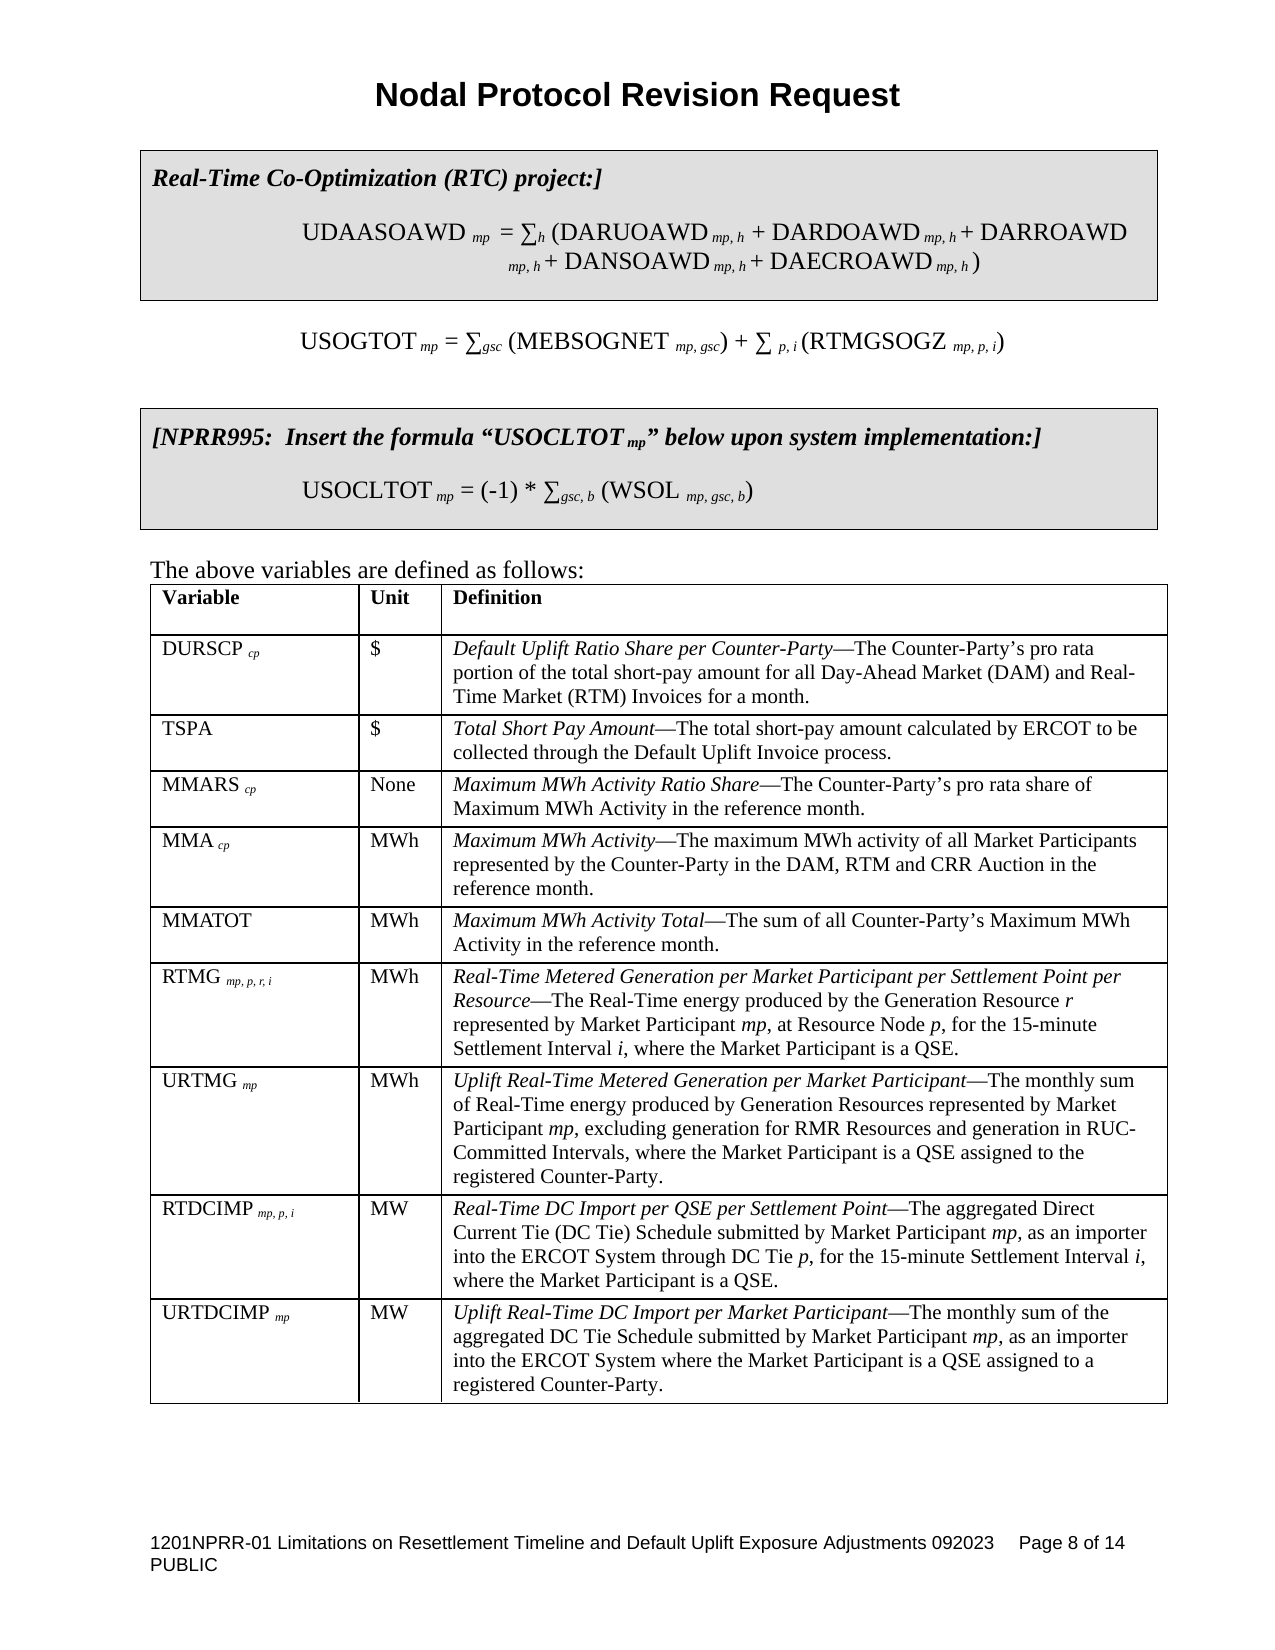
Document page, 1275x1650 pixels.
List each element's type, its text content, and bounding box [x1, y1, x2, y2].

table_cell DURSCP cp [151, 636, 358, 714]
table_cell MWh [360, 1068, 441, 1194]
table_cell TSPA [151, 716, 358, 770]
table_cell $ [360, 636, 441, 714]
table_cell Maximum MWh Activity Ratio Share—The Counter-Party’s pro rata share of Maximum MWh Activity in the reference month. [442, 772, 1167, 826]
text The above variables are defined as follows: [150, 555, 1125, 584]
text USOGTOT mp = ∑gsc (MEBSOGNET mp, gsc) + ∑ p, i (RTMGSOGZ mp, p, i) [300, 326, 1125, 354]
table_header Definition [442, 585, 1167, 634]
table_cell URTDCIMP mp [151, 1300, 358, 1402]
table_cell Real-Time Metered Generation per Market Participant per Settlement Point per Resource—The Real-Time energy produced by the Generation Resource r represented by Market Participant mp, at Resource Node p, for the 15-minute Settlement Interval i, where the Market Participant is a QSE. [442, 964, 1167, 1066]
table_cell MW [360, 1300, 441, 1402]
table_cell MWh [360, 828, 441, 906]
table_cell MW [360, 1196, 441, 1298]
table_cell MWh [360, 908, 441, 962]
table_cell Total Short Pay Amount—The total short-pay amount calculated by ERCOT to be collected through the Default Uplift Invoice process. [442, 716, 1167, 770]
table_cell URTMG mp [151, 1068, 358, 1194]
table_cell None [360, 772, 441, 826]
table_cell Real-Time DC Import per QSE per Settlement Point—The aggregated Direct Current Tie (DC Tie) Schedule submitted by Market Participant mp, as an importer into the ERCOT System through DC Tie p, for the 15-minute Settlement Interval i, where the Market Participant is a QSE. [442, 1196, 1167, 1298]
table_cell MMARS cp [151, 772, 358, 826]
table_cell $ [360, 716, 441, 770]
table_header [141, 151, 1157, 300]
table_cell Maximum MWh Activity Total—The sum of all Counter-Party’s Maximum MWh Activity in the reference month. [442, 908, 1167, 962]
table_cell MWh [360, 964, 441, 1066]
table_cell RTMG mp, p, r, i [151, 964, 358, 1066]
table_cell Uplift Real-Time DC Import per Market Participant—The monthly sum of the aggregated DC Tie Schedule submitted by Market Participant mp, as an importer into the ERCOT System where the Market Participant is a QSE assigned to a registered Counter-Party. [442, 1300, 1167, 1402]
table_cell Default Uplift Ratio Share per Counter-Party—The Counter-Party’s pro rata portion of the total short-pay amount for all Day-Ahead Market (DAM) and Real-Time Market (RTM) Invoices for a month. [442, 636, 1167, 714]
table_header Unit [360, 585, 441, 634]
table_cell Uplift Real-Time Metered Generation per Market Participant—The monthly sum of Real-Time energy produced by Generation Resources represented by Market Participant mp, excluding generation for RMR Resources and generation in RUC-Committed Intervals, where the Market Participant is a QSE assigned to the registered Counter-Party. [442, 1068, 1167, 1194]
table_cell Maximum MWh Activity—The maximum MWh activity of all Market Participants represented by the Counter-Party in the DAM, RTM and CRR Auction in the reference month. [442, 828, 1167, 906]
table_header [NPRR995: Insert the formula “USOCLTOT mp” below upon system implementation:] USOCLTOT mp = (-1) * ∑gsc, b (WSOL mp, gsc, b) [141, 409, 1157, 529]
table_cell MMA cp [151, 828, 358, 906]
table_header Variable [151, 585, 358, 634]
table_cell MMATOT [151, 908, 358, 962]
table_cell RTDCIMP mp, p, i [151, 1196, 358, 1298]
